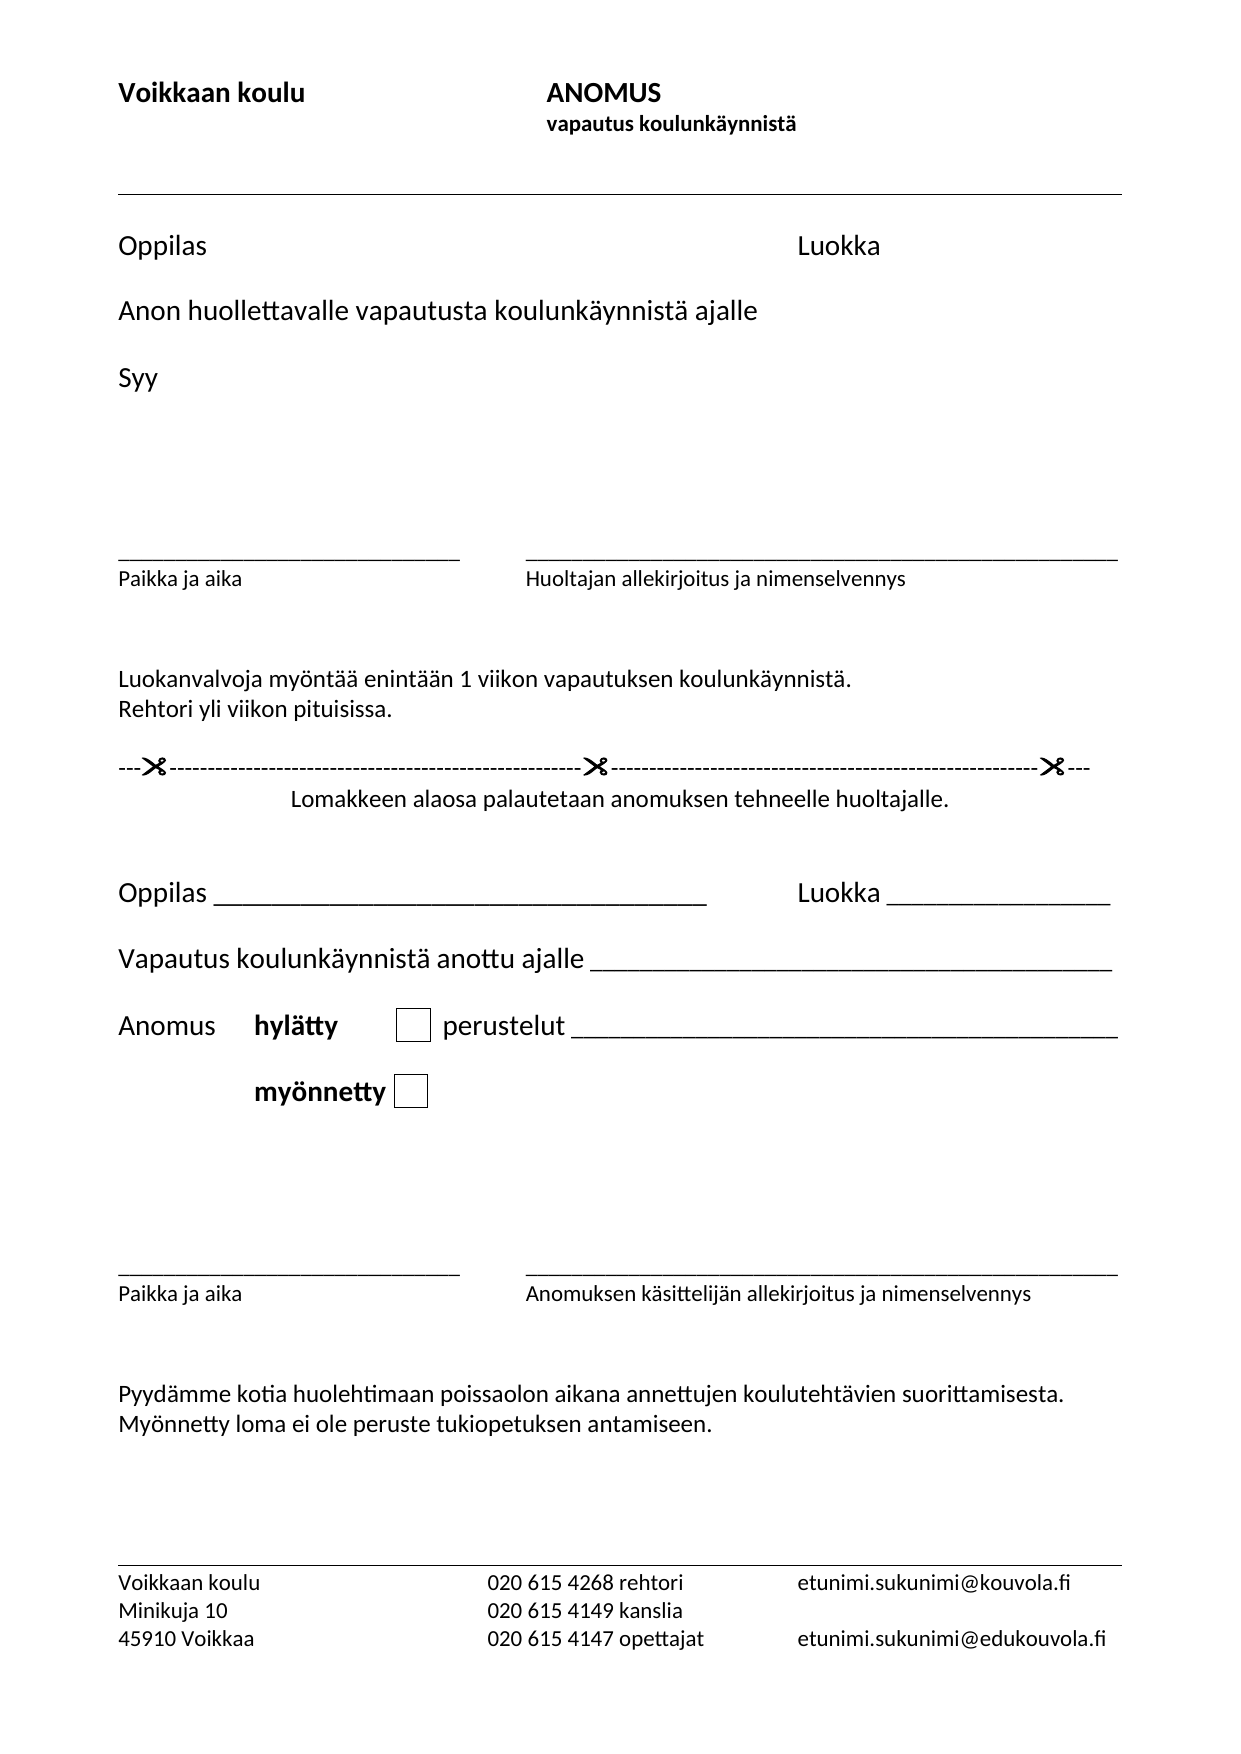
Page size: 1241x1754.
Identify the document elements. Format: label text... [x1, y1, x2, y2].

text Lomakkeen alaosa palautetaan anomuksen tehneelle huoltajalle. [118, 783, 1122, 813]
text Vapautus koulunkäynnistä anottu ajalle __________________________________________ [118, 940, 1122, 976]
text Anomus hylätty perustelut ____________________________________________ [118, 1007, 1122, 1042]
text Anon huollettavalle vapautusta koulunkäynnistä ajalle [118, 292, 1122, 328]
text ______________________________ ____________________________________________________ [118, 1251, 1122, 1279]
text Rehtori yli viikon pituisissa. [118, 693, 1122, 724]
text -------------------------------------------------------------------------------------------------------------------- [118, 752, 1122, 783]
text Luokanvalvoja myöntää enintään 1 viikon vapautuksen koulunkäynnistä. [118, 663, 1122, 693]
text Paikka ja aika Anomuksen käsittelijän allekirjoitus ja nimenselvennys [118, 1279, 1122, 1307]
text ______________________________ ____________________________________________________ [118, 536, 1122, 564]
text Oppilas Luokka [118, 224, 1122, 264]
text Syy [118, 356, 1122, 396]
text Oppilas __________________________________ Luokka __________________ [118, 874, 1122, 910]
text Pyydämme kotia huolehtimaan poissaolon aikana annettujen koulutehtävien suorittamisesta. Myönnetty loma ei ole peruste tukiopetuksen antamiseen. [118, 1378, 1122, 1439]
text Paikka ja aika Huoltajan allekirjoitus ja nimenselvennys [118, 564, 1122, 592]
text myönnetty [118, 1073, 1122, 1108]
